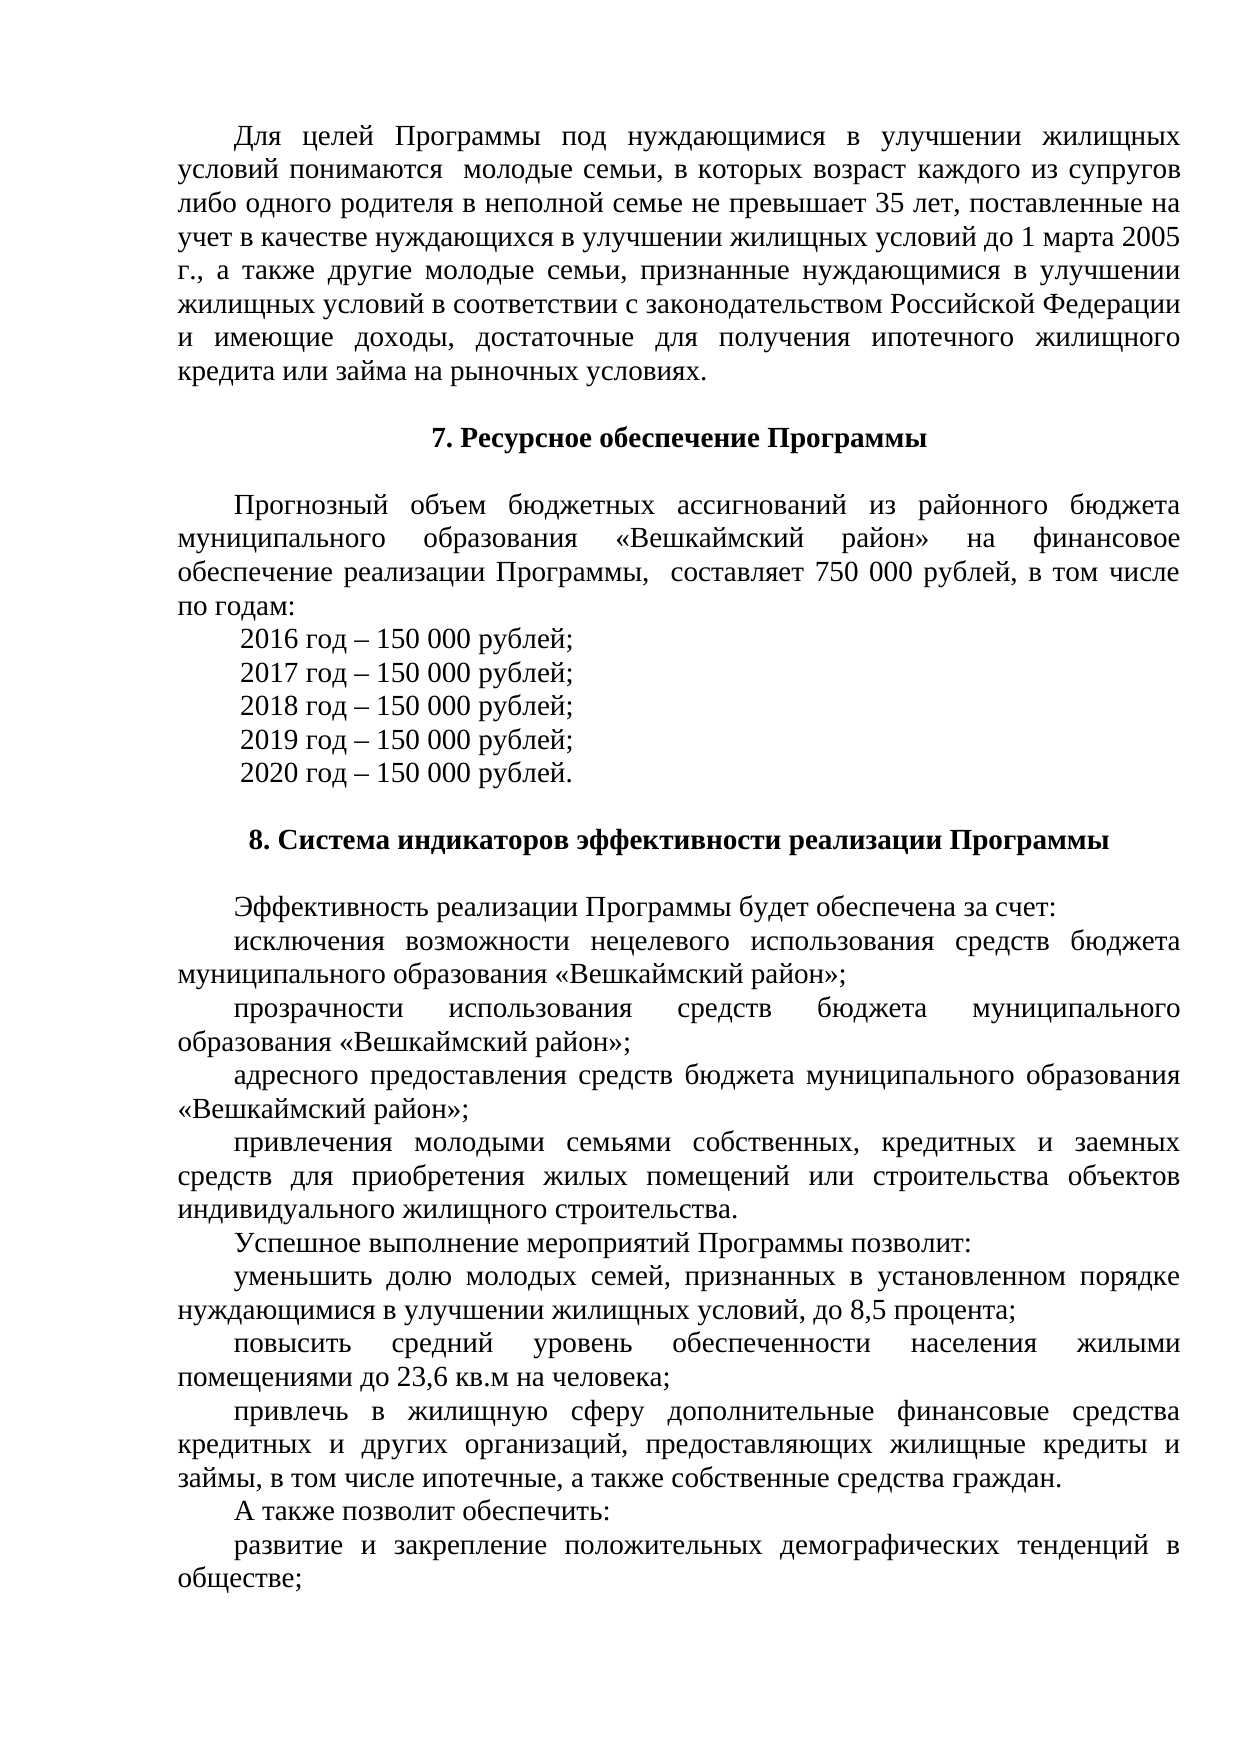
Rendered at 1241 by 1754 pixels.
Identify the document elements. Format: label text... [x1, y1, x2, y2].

text 2017 год – 150 000 рублей; [177, 655, 1181, 688]
text 2018 год – 150 000 рублей; [177, 688, 1181, 722]
text 2019 год – 150 000 рублей; [177, 722, 1181, 755]
text Для целей Программы под нуждающимися в улучшении жилищных условий понимаются молодые семьи, в которых возраст каждого из супругов либо одного родителя в неполной семье не превышает 35 лет, поставленные на учет в качестве нуждающихся в улучшении жилищных условий до 1 марта 2005 г., а также другие молодые семьи, признанные нуждающимися в улучшении жилищных условий в соответствии с законодательством Российской Федерации и имеющие доходы, достаточные для получения ипотечного жилищного кредита или займа на рыночных условиях. [177, 118, 1181, 386]
text 2016 год – 150 000 рублей; [177, 621, 1181, 655]
text развитие и закрепление положительных демографических тенденций в обществе; [177, 1527, 1181, 1594]
text 7. Ресурсное обеспечение Программы [177, 420, 1181, 453]
text 8. Система индикаторов эффективности реализации Программы [177, 822, 1181, 856]
text Успешное выполнение мероприятий Программы позволит: [177, 1225, 1181, 1258]
text исключения возможности нецелевого использования средств бюджета муниципального образования «Вешкаймский район»; [177, 923, 1181, 990]
text прозрачности использования средств бюджета муниципального образования «Вешкаймский район»; [177, 990, 1181, 1057]
text адресного предоставления средств бюджета муниципального образования «Вешкаймский район»; [177, 1057, 1181, 1124]
text Эффективность реализации Программы будет обеспечена за счет: [177, 889, 1181, 923]
text Прогнозный объем бюджетных ассигнований из районного бюджета муниципального образования «Вешкаймский район» на финансовое обеспечение реализации Программы, составляет 750 000 рублей, в том числе по годам: [177, 487, 1181, 621]
text привлечь в жилищную сферу дополнительные финансовые средства кредитных и других организаций, предоставляющих жилищные кредиты и займы, в том числе ипотечные, а также собственные средства граждан. [177, 1393, 1181, 1493]
text привлечения молодыми семьями собственных, кредитных и заемных средств для приобретения жилых помещений или строительства объектов индивидуального жилищного строительства. [177, 1124, 1181, 1225]
text уменьшить долю молодых семей, признанных в установленном порядке нуждающимися в улучшении жилищных условий, до 8,5 процента; [177, 1258, 1181, 1326]
text 2020 год – 150 000 рублей. [177, 755, 1181, 789]
text А также позволит обеспечить: [177, 1493, 1181, 1527]
text повысить средний уровень обеспеченности населения жилыми помещениями до 23,6 кв.м на человека; [177, 1326, 1181, 1393]
